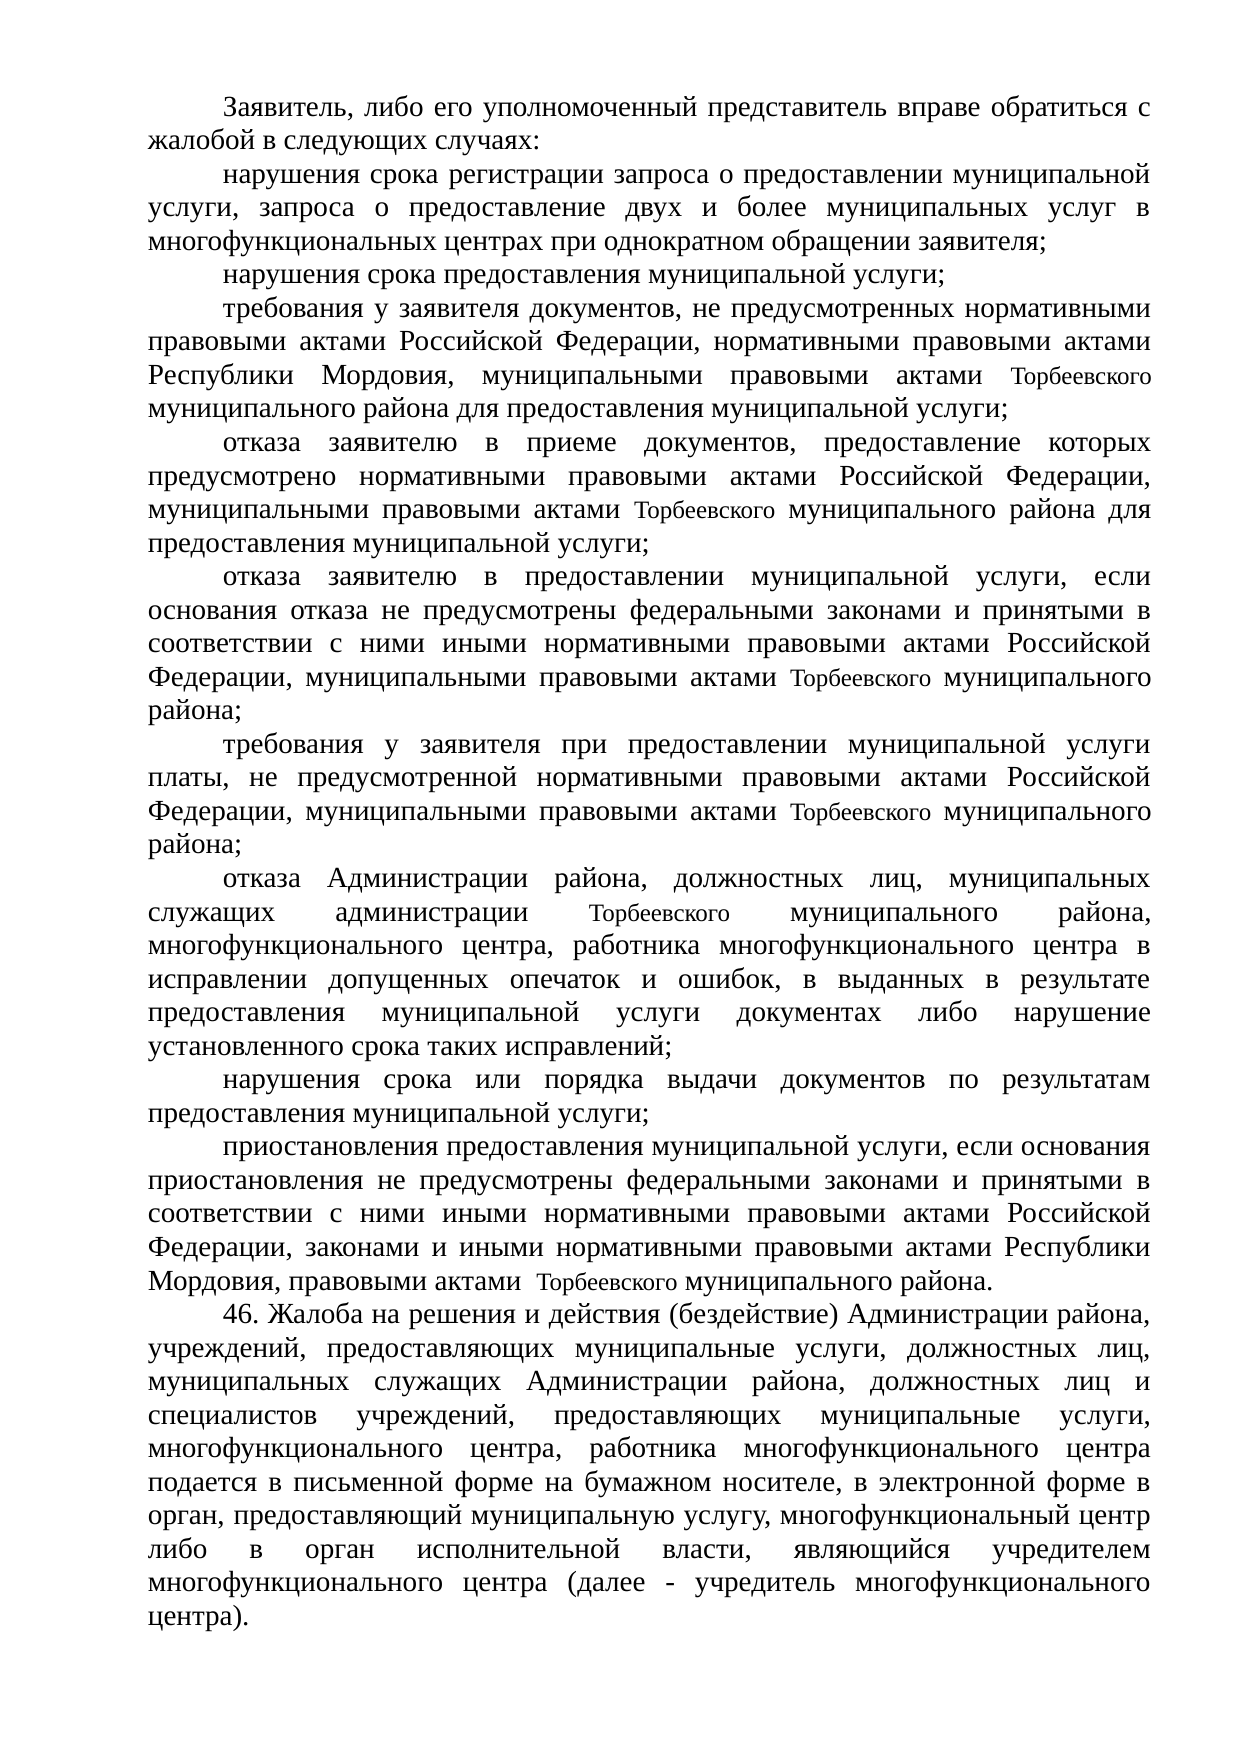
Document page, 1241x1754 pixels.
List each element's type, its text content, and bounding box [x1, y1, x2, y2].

text требования у заявителя документов, не предусмотренных нормативными правовыми актами Российской Федерации, нормативными правовыми актами Республики Мордовия, муниципальными правовыми актами Торбеевского муниципального района для предоставления муниципальной услуги; [148, 290, 1152, 424]
text отказа Администрации района, должностных лиц, муниципальных служащих администрации Торбеевского муниципального района, многофункционального центра, работника многофункционального центра в исправлении допущенных опечаток и ошибок, в выданных в результате предоставления муниципальной услуги документах либо нарушение установленного срока таких исправлений; [148, 860, 1152, 1061]
text нарушения срока предоставления муниципальной услуги; [148, 256, 1152, 290]
text нарушения срока регистрации запроса о предоставлении муниципальной услуги, запроса о предоставление двух и более муниципальных услуг в многофункциональных центрах при однократном обращении заявителя; [148, 156, 1152, 256]
text требования у заявителя при предоставлении муниципальной услуги платы, не предусмотренной нормативными правовыми актами Российской Федерации, муниципальными правовыми актами Торбеевского муниципального района; [148, 726, 1152, 860]
text нарушения срока или порядка выдачи документов по результатам предоставления муниципальной услуги; [148, 1061, 1152, 1128]
text отказа заявителю в предоставлении муниципальной услуги, если основания отказа не предусмотрены федеральными законами и принятыми в соответствии с ними иными нормативными правовыми актами Российской Федерации, муниципальными правовыми актами Торбеевского муниципального района; [148, 558, 1152, 726]
text отказа заявителю в приеме документов, предоставление которых предусмотрено нормативными правовыми актами Российской Федерации, муниципальными правовыми актами Торбеевского муниципального района для предоставления муниципальной услуги; [148, 424, 1152, 558]
text Заявитель, либо его уполномоченный представитель вправе обратиться с жалобой в следующих случаях: [148, 89, 1152, 156]
text приостановления предоставления муниципальной услуги, если основания приостановления не предусмотрены федеральными законами и принятыми в соответствии с ними иными нормативными правовыми актами Российской Федерации, законами и иными нормативными правовыми актами Республики Мордовия, правовыми актами Торбеевского муниципального района. [148, 1128, 1152, 1296]
text 46. Жалоба на решения и действия (бездействие) Администрации района, учреждений, предоставляющих муниципальные услуги, должностных лиц, муниципальных служащих Администрации района, должностных лиц и специалистов учреждений, предоставляющих муниципальные услуги, многофункционального центра, работника многофункционального центра подается в письменной форме на бумажном носителе, в электронной форме в орган, предоставляющий муниципальную услугу, многофункциональный центр либо в орган исполнительной власти, являющийся учредителем многофункционального центра (далее - учредитель многофункционального центра). [148, 1296, 1152, 1632]
